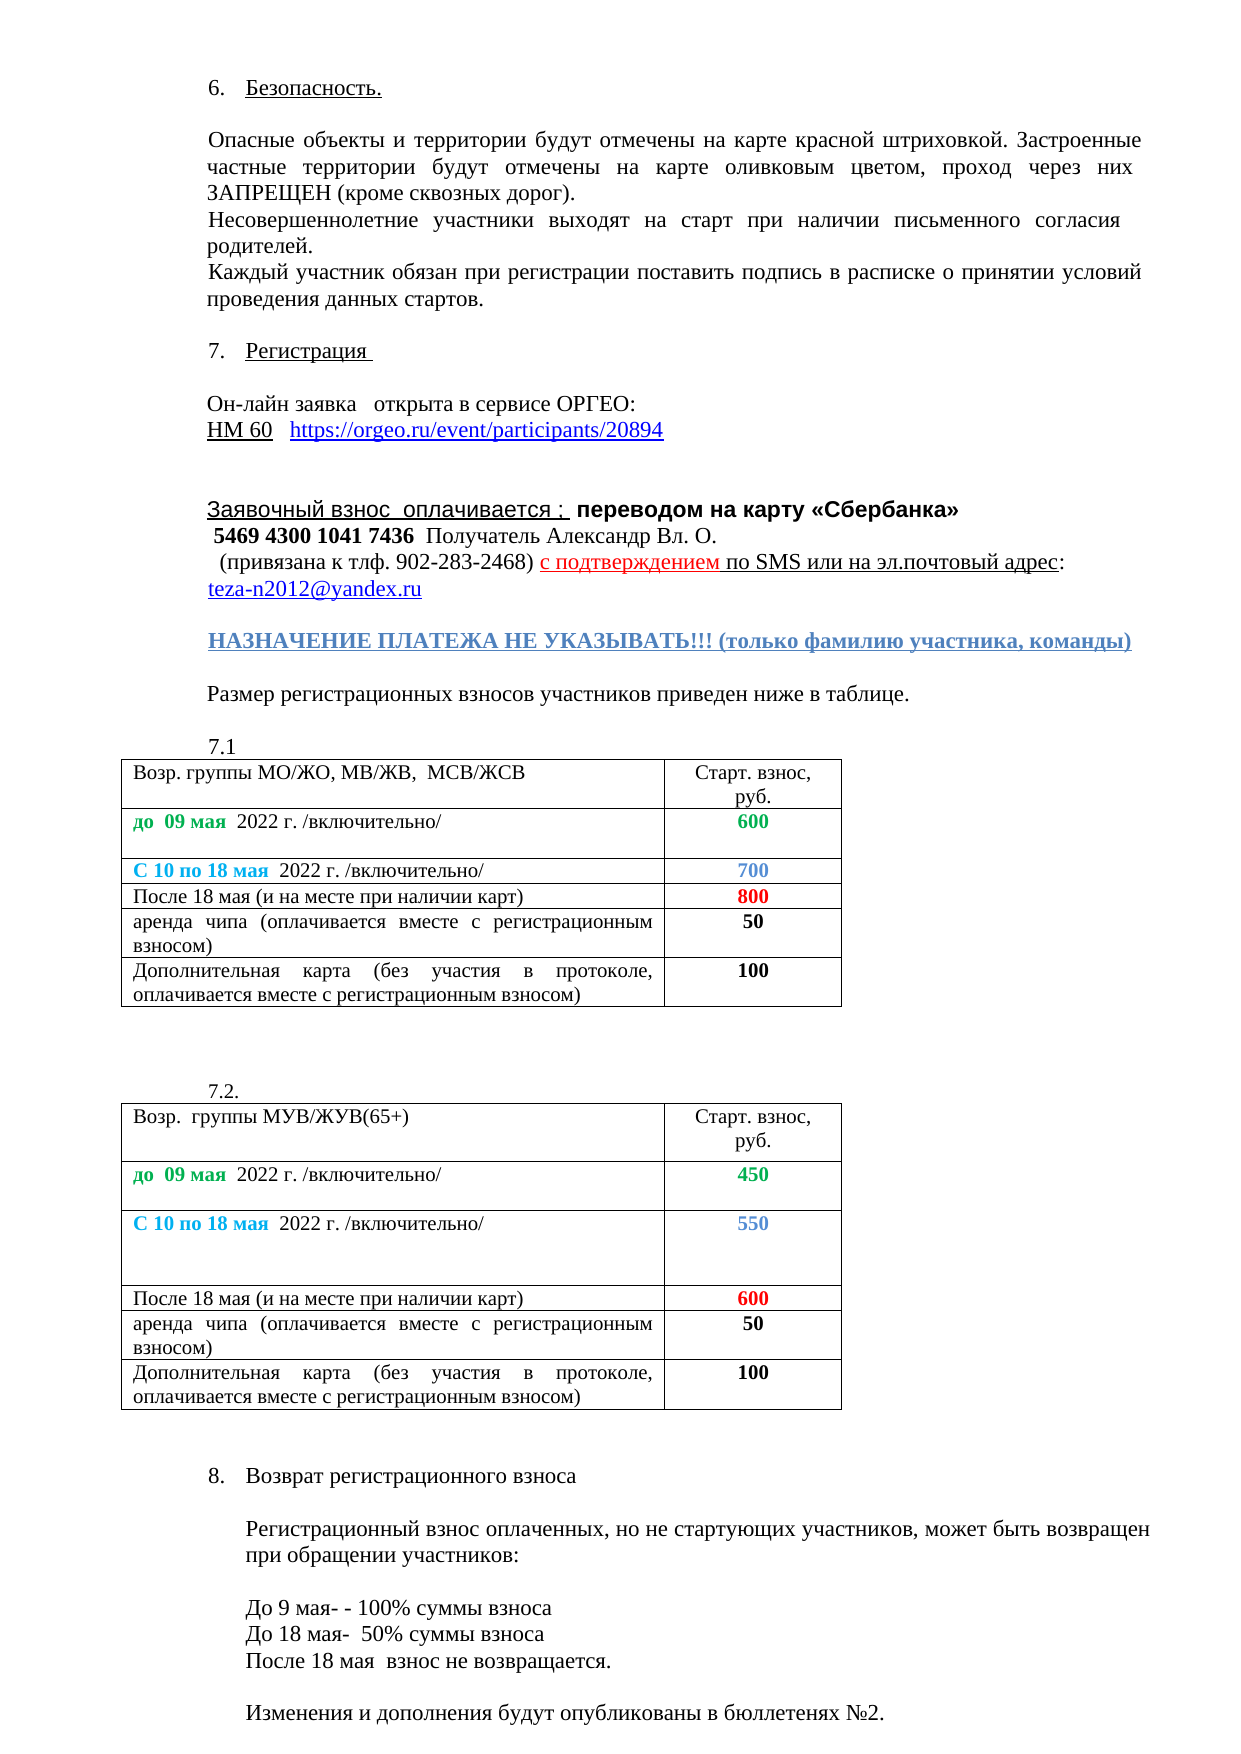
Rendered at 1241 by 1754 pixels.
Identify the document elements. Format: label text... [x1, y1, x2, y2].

list Регистрация [208, 337, 1152, 364]
table_cell 100 [665, 1360, 841, 1408]
text Опасные объекты и территории будут отмечены на карте красной штриховкой. Застроенные частные территории будут отмечены на карте оливковым цветом, проход через них ЗАПРЕЩЕН (кроме сквозных дорог). [133, 127, 1152, 206]
table_cell 50 [665, 1311, 841, 1359]
table_cell После 18 мая (и на месте при наличии карт) [122, 1286, 664, 1310]
table_cell до 09 мая 2022 г. /включительно/ [122, 1162, 664, 1210]
text Заявочный взнос оплачивается ; переводом на карту «Сбербанка» [126, 496, 1152, 522]
text 7.1 [133, 733, 1152, 759]
list После 18 мая взнос не возвращается. [245, 1647, 1152, 1673]
text 5469 4300 1041 7436 Получатель Александр Вл. О. [133, 522, 1152, 548]
table_cell 600 [665, 1286, 841, 1310]
table_cell С 10 по 18 мая 2022 г. /включительно/ [122, 859, 664, 882]
table_cell 800 [665, 884, 841, 908]
list Изменения и дополнения будут опубликованы в бюллетенях №2. [245, 1699, 1152, 1726]
table_header Возр. группы МУВ/ЖУВ(65+) [122, 1104, 664, 1161]
table_cell 600 [665, 809, 841, 857]
table_cell После 18 мая (и на месте при наличии карт) [122, 884, 664, 908]
text Он-лайн заявка открыта в сервисе ОРГЕО: НМ 60 https://orgeo.ru/event/participants/20894 [126, 390, 1152, 443]
table_cell 700 [665, 859, 841, 882]
list До 18 мая- 50% суммы взноса [245, 1620, 1152, 1647]
list Регистрационный взнос оплаченных, но не стартующих участников, может быть возвращен при обращении участников: [245, 1515, 1152, 1568]
table_cell С 10 по 18 мая 2022 г. /включительно/ [122, 1211, 664, 1285]
list Возврат регистрационного взноса [208, 1462, 1152, 1488]
text 7.2. [133, 1079, 1152, 1103]
table_cell 550 [665, 1211, 841, 1285]
table_cell 450 [665, 1162, 841, 1210]
list До 9 мая- - 100% суммы взноса [245, 1594, 1152, 1620]
list Безопасность. [208, 74, 1190, 100]
table_header Старт. взнос, руб. [665, 760, 841, 808]
table_header Старт. взнос, руб. [665, 1104, 841, 1161]
table_cell аренда чипа (оплачивается вместе с регистрационным взносом) [122, 1311, 664, 1359]
table_cell Дополнительная карта (без участия в протоколе, оплачивается вместе с регистрационным взносом) [122, 1360, 664, 1408]
table_cell 100 [665, 958, 841, 1006]
text (привязана к тлф. 902-283-2468) с подтверждением по SMS или на эл.почтовый адрес: [133, 548, 1152, 574]
text Несовершеннолетние участники выходят на старт при наличии письменного согласия родителей. [133, 206, 1152, 258]
table_cell аренда чипа (оплачивается вместе с регистрационным взносом) [122, 909, 664, 957]
table_cell Дополнительная карта (без участия в протоколе, оплачивается вместе с регистрационным взносом) [122, 958, 664, 1006]
table_cell 50 [665, 909, 841, 957]
text Каждый участник обязан при регистрации поставить подпись в расписке о принятии условий проведения данных стартов. [133, 258, 1152, 311]
text НАЗНАЧЕНИЕ ПЛАТЕЖА НЕ УКАЗЫВАТЬ!!! (только фамилию участника, команды) [133, 627, 1152, 654]
text teza-n2012@yandex.ru [133, 574, 1152, 601]
table_cell до 09 мая 2022 г. /включительно/ [122, 809, 664, 857]
table_header Возр. группы МО/ЖО, МВ/ЖВ, МСВ/ЖСВ [122, 760, 664, 808]
text Размер регистрационных взносов участников приведен ниже в таблице. [126, 680, 1152, 706]
